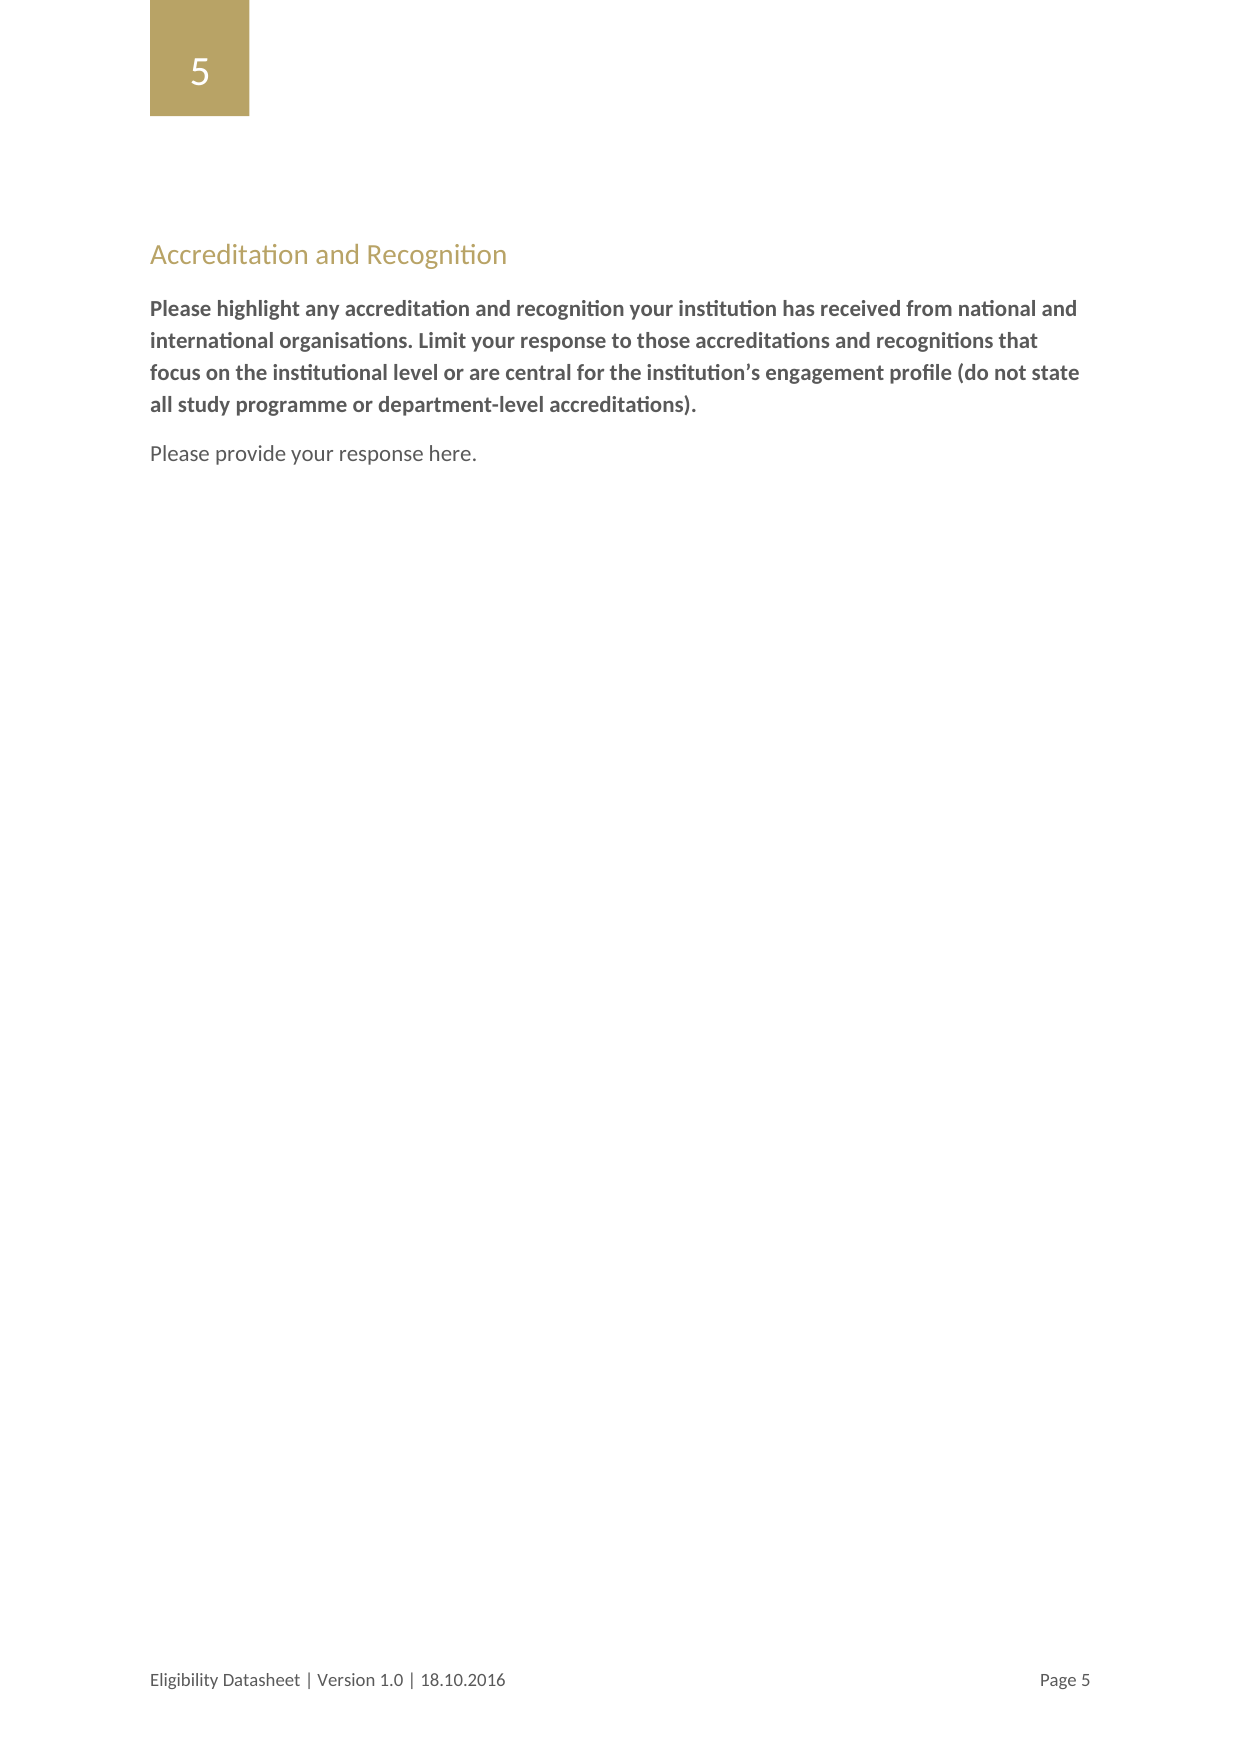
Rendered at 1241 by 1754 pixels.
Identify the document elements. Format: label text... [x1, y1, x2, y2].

text Accreditation and Recognition [150, 236, 1090, 272]
text Please provide your response here. [150, 439, 1090, 467]
text Please highlight any accreditation and recognition your institution has received from national and international organisations. Limit your response to those accreditations and recognitions that focus on the institutional level or are central for the institution’s engagement profile (do not state all study programme or department-level accreditations). [150, 294, 1090, 418]
